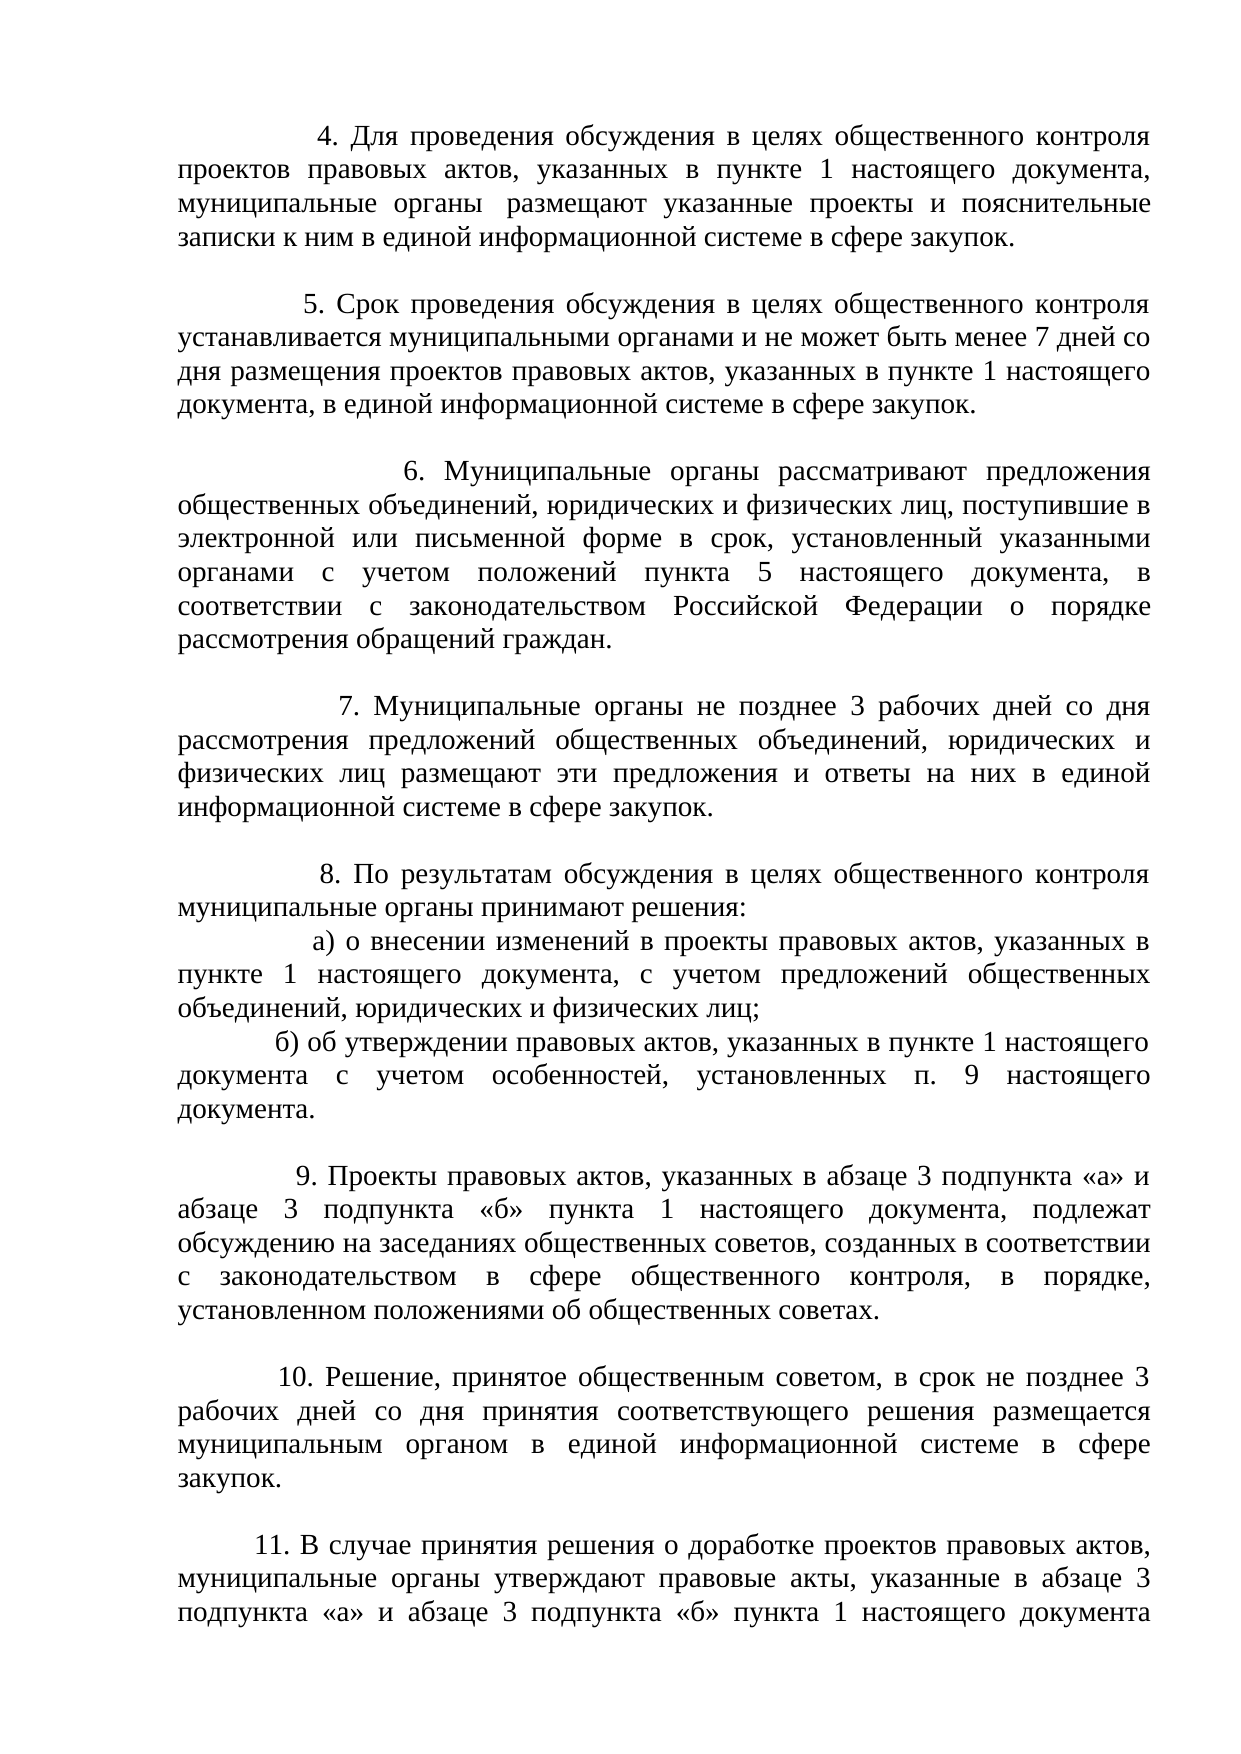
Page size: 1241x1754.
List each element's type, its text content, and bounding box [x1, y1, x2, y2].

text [177, 1527, 1152, 1627]
text 10. Решение, принятое общественным советом, в срок не позднее 3 рабочих дней со дня принятия соответствующего решения размещается муниципальным органом в единой информационной системе в сфере закупок. [177, 1359, 1152, 1493]
text 7. Муниципальные органы не позднее 3 рабочих дней со дня рассмотрения предложений общественных объединений, юридических и физических лиц размещают эти предложения и ответы на них в единой информационной системе в сфере закупок. [177, 688, 1152, 822]
text б) об утверждении правовых актов, указанных в пункте 1 настоящего документа с учетом особенностей, установленных п. 9 настоящего документа. [177, 1024, 1152, 1124]
text а) о внесении изменений в проекты правовых актов, указанных в пункте 1 настоящего документа, с учетом предложений общественных объединений, юридических и физических лиц; [177, 923, 1152, 1024]
text 4. Для проведения обсуждения в целях общественного контроля проектов правовых актов, указанных в пункте 1 настоящего документа, муниципальные органы размещают указанные проекты и пояснительные записки к ним в единой информационной системе в сфере закупок. [177, 118, 1152, 252]
text 9. Проекты правовых актов, указанных в абзаце 3 подпункта «а» и абзаце 3 подпункта «б» пункта 1 настоящего документа, подлежат обсуждению на заседаниях общественных советов, созданных в соответствии с законодательством в сфере общественного контроля, в порядке, установленном положениями об общественных советах. [177, 1158, 1152, 1326]
text 5. Срок проведения обсуждения в целях общественного контроля устанавливается муниципальными органами и не может быть менее 7 дней со дня размещения проектов правовых актов, указанных в пункте 1 настоящего документа, в единой информационной системе в сфере закупок. [177, 286, 1152, 420]
text 6. Муниципальные органы рассматривают предложения общественных объединений, юридических и физических лиц, поступившие в электронной или письменной форме в срок, установленный указанными органами с учетом положений пункта 5 настоящего документа, в соответствии с законодательством Российской Федерации о порядке рассмотрения обращений граждан. [177, 453, 1152, 655]
text 8. По результатам обсуждения в целях общественного контроля муниципальные органы принимают решения: [177, 856, 1152, 923]
